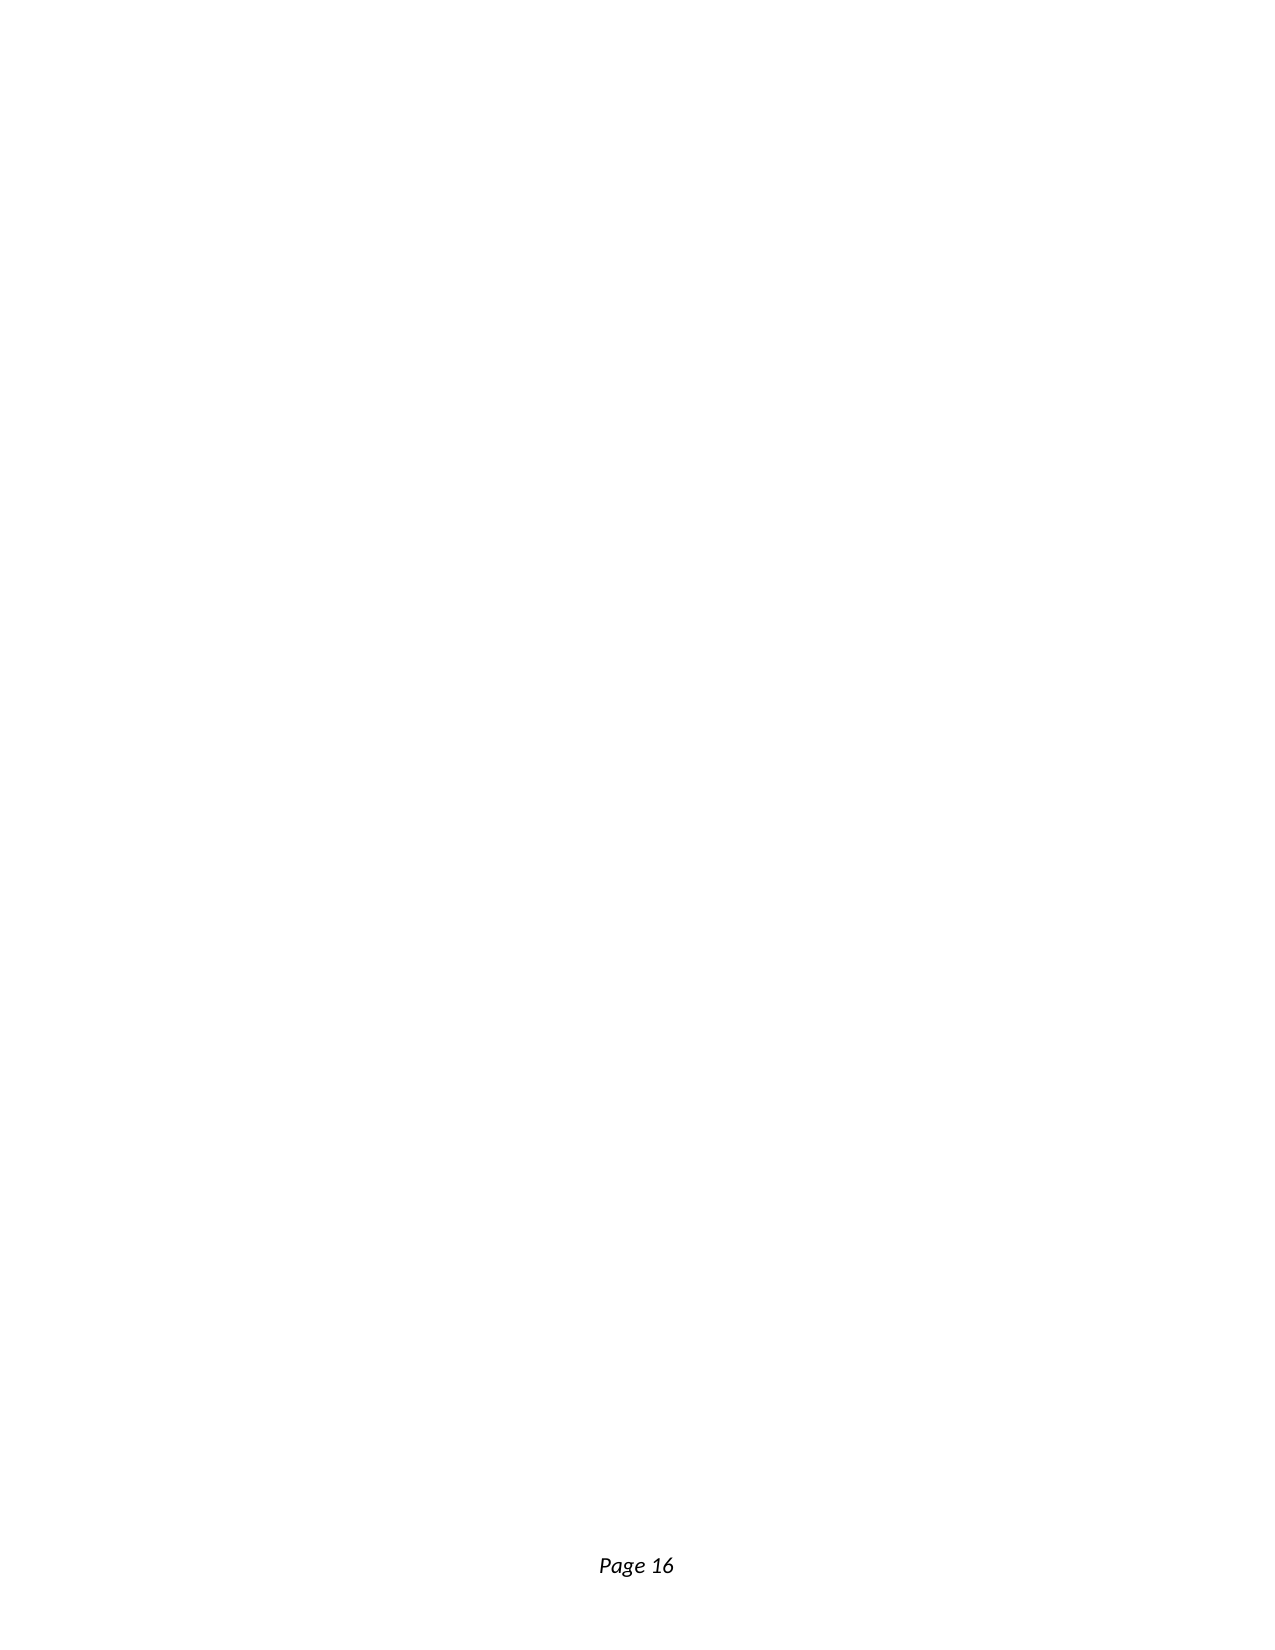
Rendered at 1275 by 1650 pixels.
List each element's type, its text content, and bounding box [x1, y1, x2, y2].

text Page 16 [150, 1552, 1125, 1579]
